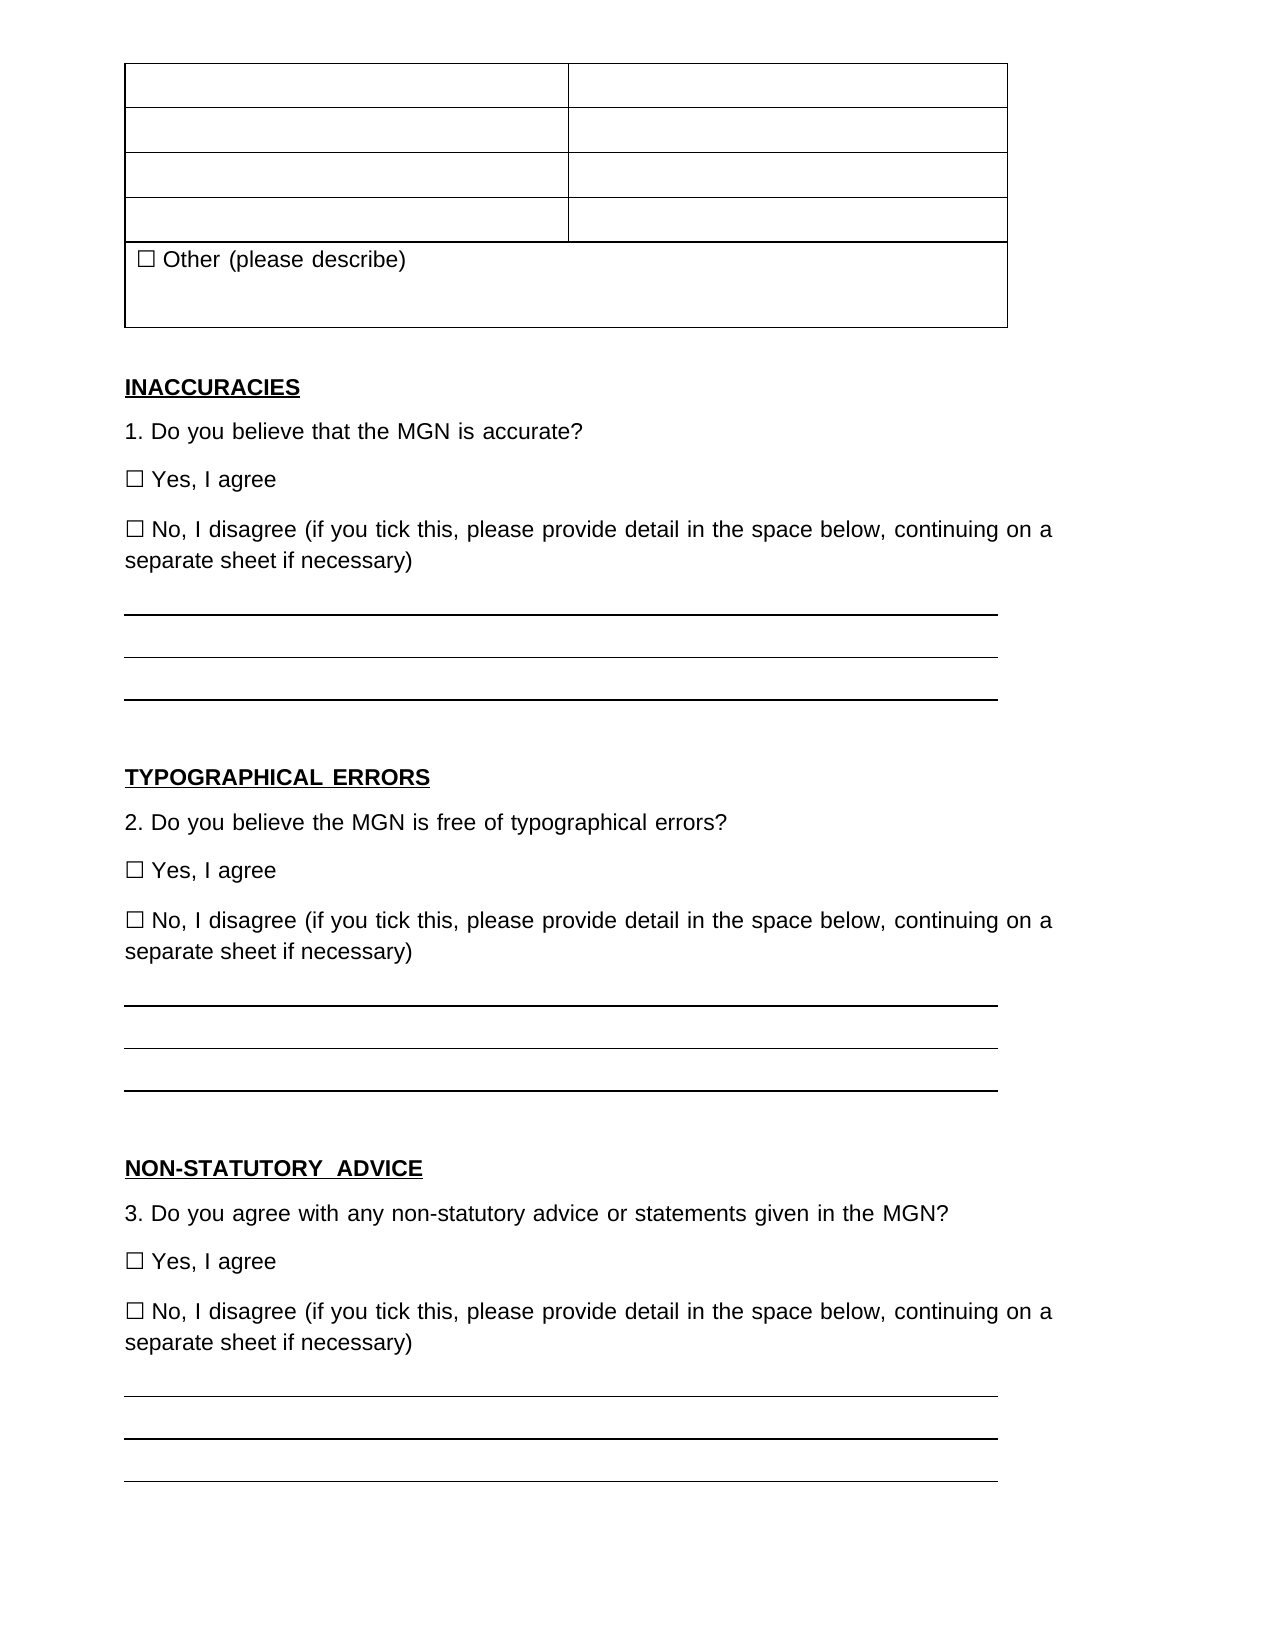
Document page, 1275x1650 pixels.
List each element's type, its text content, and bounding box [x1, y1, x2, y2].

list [124, 1295, 1055, 1355]
table_cell [126, 108, 568, 152]
list No, I disagree (if you tick this, please provide detail in the space below, continuing on a separate sheet if necessary) [124, 513, 1055, 573]
subtitle NON-STATUTORY ADVICE [124, 1155, 1160, 1182]
list Yes, I agree [124, 463, 1160, 494]
list Do you agree with any non-statutory advice or statements given in the MGN? [124, 1200, 1160, 1226]
list Do you believe the MGN is free of typographical errors? [124, 809, 1160, 835]
list Yes, I agree [124, 1245, 1160, 1276]
table_header [569, 64, 1007, 107]
list Yes, I agree [124, 854, 1160, 885]
table_cell [569, 198, 1007, 241]
list Do you believe that the MGN is accurate? [124, 418, 1160, 444]
table_cell [569, 108, 1007, 152]
subtitle TYPOGRAPHICAL ERRORS [124, 764, 1160, 790]
table_header [126, 64, 568, 107]
table_cell [569, 153, 1007, 197]
subtitle INACCURACIES [124, 373, 1160, 400]
table_cell [126, 198, 568, 241]
table_cell [126, 153, 568, 197]
table_cell Other (please describe) [126, 243, 1007, 327]
list No, I disagree (if you tick this, please provide detail in the space below, continuing on a separate sheet if necessary) [124, 904, 1055, 964]
